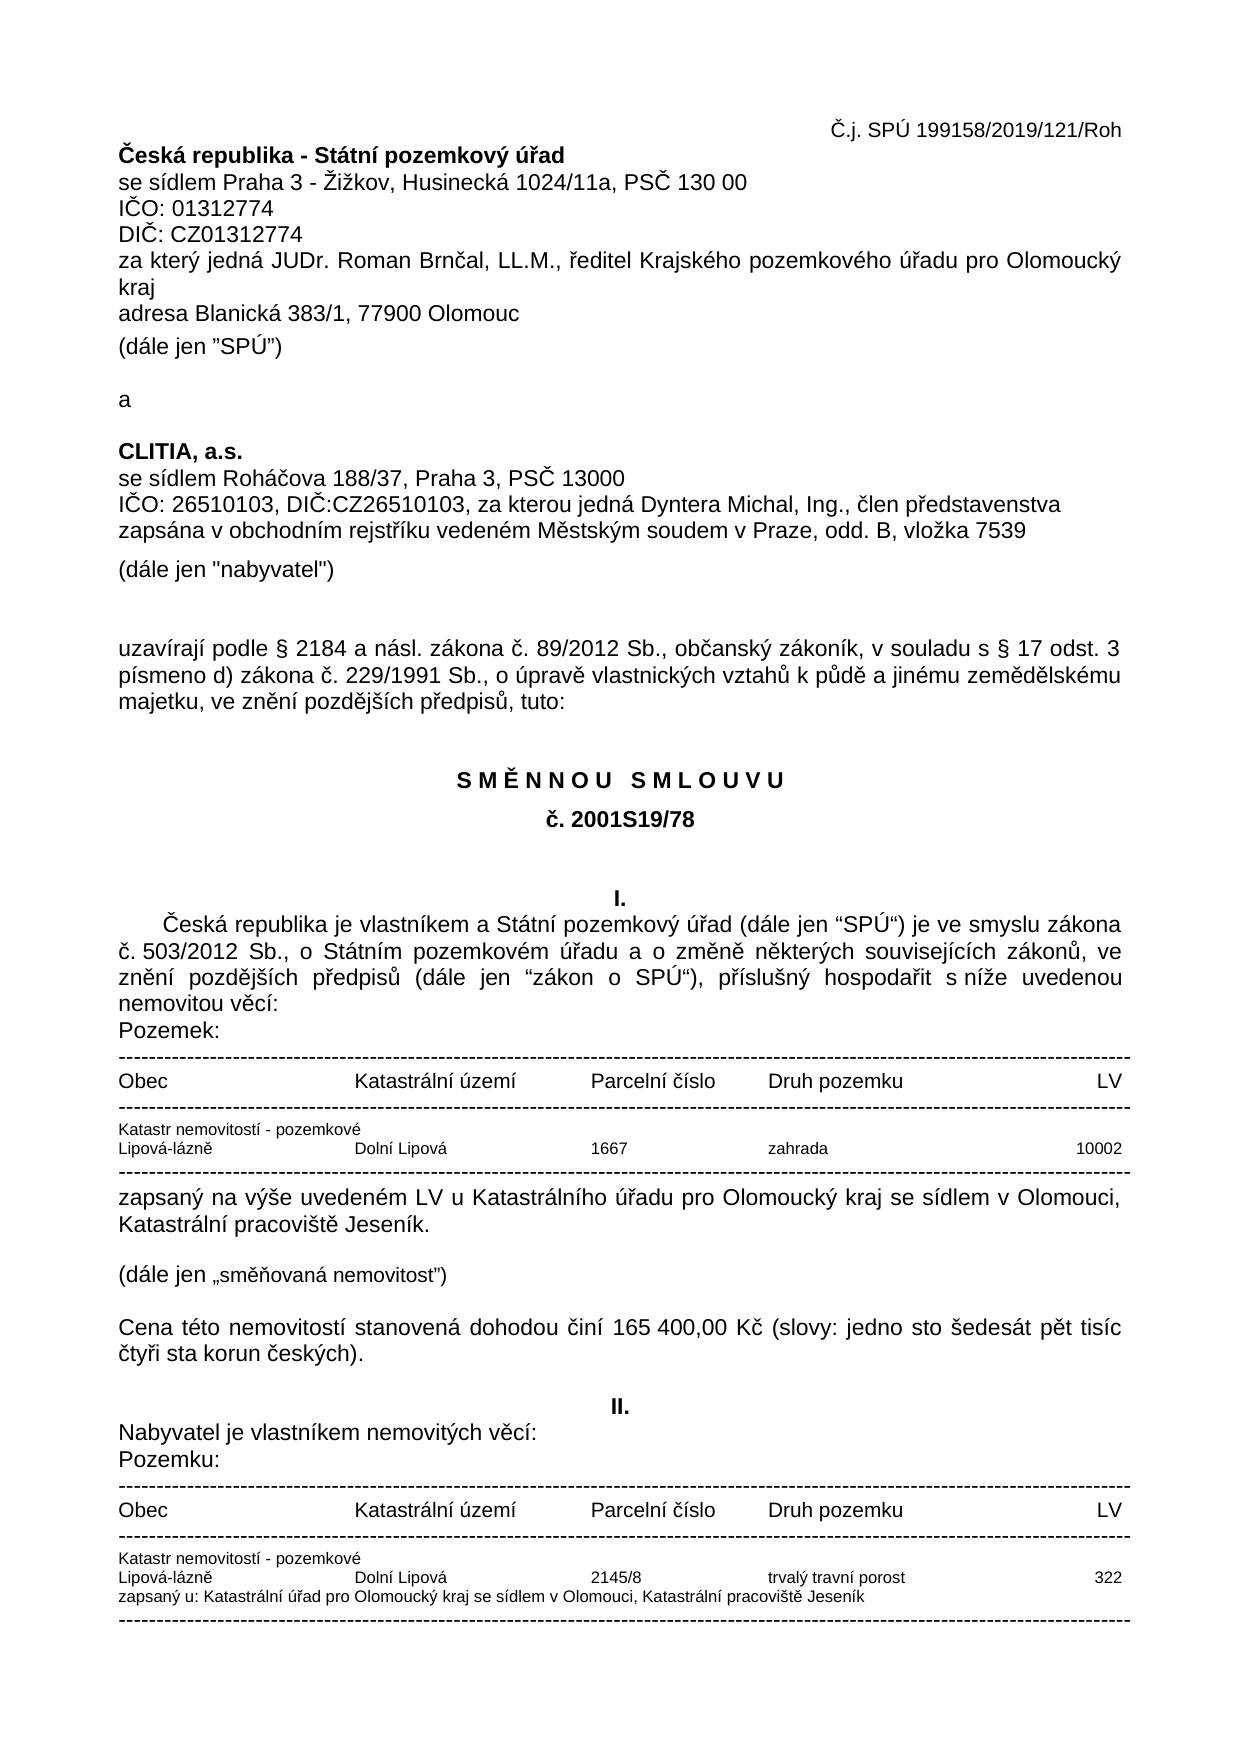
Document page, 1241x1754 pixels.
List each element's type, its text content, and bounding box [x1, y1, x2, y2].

text Cena této nemovitostí stanovená dohodou činí 165 400,00 Kč (slovy: jedno sto šedesát pět tisíc čtyři sta korun českých). [118, 1314, 1122, 1366]
text uzavírají podle § 2184 a násl. zákona č. 89/2012 Sb., občanský zákoník, v souladu s § 17 odst. 3 písmeno d) zákona č. 229/1991 Sb., o úpravě vlastnických vztahů k půdě a jinému zemědělskému majetku, ve znění pozdějších předpisů, tuto: [118, 635, 1122, 714]
text ------------------------------------------------------------------------------------------------------------------------------------- [118, 1093, 1137, 1120]
text č. 2001S19/78 [118, 806, 1122, 832]
text S M Ě N N O U S M L O U V U [118, 767, 1122, 793]
text II. [118, 1393, 1122, 1419]
text Lipová-lázně Dolní Lipová 2145/8 trvalý travní porost 322 [118, 1568, 1122, 1587]
text ------------------------------------------------------------------------------------------------------------------------------------- [118, 1522, 1137, 1548]
text se sídlem Praha 3 - Žižkov, Husinecká 1024/11a, PSČ 130 00 [118, 168, 1122, 195]
text Lipová-lázně Dolní Lipová 1667 zahrada 10002 [118, 1139, 1122, 1158]
text a [118, 386, 1122, 412]
text CLITIA, a.s. [118, 438, 1122, 464]
text Obec Katastrální území Parcelní číslo Druh pozemku LV [118, 1069, 1122, 1093]
text Katastr nemovitostí - pozemkové [118, 1548, 1122, 1568]
text ------------------------------------------------------------------------------------------------------------------------------------- [118, 1472, 1137, 1498]
text zapsaný u: Katastrální úřad pro Olomoucký kraj se sídlem v Olomouci, Katastrální pracoviště Jeseník [118, 1587, 1122, 1606]
text IČO: 01312774 [118, 195, 1122, 221]
text (dále jen "nabyvatel") [118, 556, 1122, 582]
text zapsána v obchodním rejstříku vedeném Městským soudem v Praze, odd. B, vložka 7539 [118, 517, 1122, 544]
text za který jedná JUDr. Roman Brnčal, LL.M., ředitel Krajského pozemkového úřadu pro Olomoucký kraj [118, 247, 1122, 300]
text adresa Blanická 383/1, 77900 Olomouc [118, 300, 1122, 327]
text ------------------------------------------------------------------------------------------------------------------------------------- [118, 1043, 1137, 1069]
text Pozemku: [118, 1446, 1122, 1472]
text ------------------------------------------------------------------------------------------------------------------------------------- [118, 1158, 1137, 1184]
text IČO: 26510103, DIČ:CZ26510103, za kterou jedná Dyntera Michal, Ing., člen představenstva [118, 491, 1122, 517]
text (dále jen ”SPÚ”) [118, 333, 1122, 359]
text DIČ: CZ01312774 [118, 221, 1122, 247]
text Nabyvatel je vlastníkem nemovitých věcí: [118, 1419, 1122, 1446]
text se sídlem Roháčova 188/37, Praha 3, PSČ 13000 [118, 464, 1122, 491]
text (dále jen „směňovaná nemovitost”) [118, 1261, 1122, 1287]
text Obec Katastrální území Parcelní číslo Druh pozemku LV [118, 1498, 1122, 1522]
text Č.j. SPÚ 199158/2019/121/Roh [118, 118, 1122, 142]
text Česká republika - Státní pozemkový úřad [118, 142, 1122, 168]
text Katastr nemovitostí - pozemkové [118, 1120, 1122, 1139]
text I. [118, 885, 1122, 911]
text zapsaný na výše uvedeném LV u Katastrálního úřadu pro Olomoucký kraj se sídlem v Olomouci, Katastrální pracoviště Jeseník. [118, 1184, 1122, 1237]
text Pozemek: [118, 1017, 1122, 1043]
text ------------------------------------------------------------------------------------------------------------------------------------- [118, 1606, 1137, 1632]
text Česká republika je vlastníkem a Státní pozemkový úřad (dále jen “SPÚ“) je ve smyslu zákona č. 503/2012 Sb., o Státním pozemkovém úřadu a o změně některých souvisejících zákonů, ve znění pozdějších předpisů (dále jen “zákon o SPÚ“), příslušný hospodařit s níže uvedenou nemovitou věcí: [118, 911, 1122, 1017]
